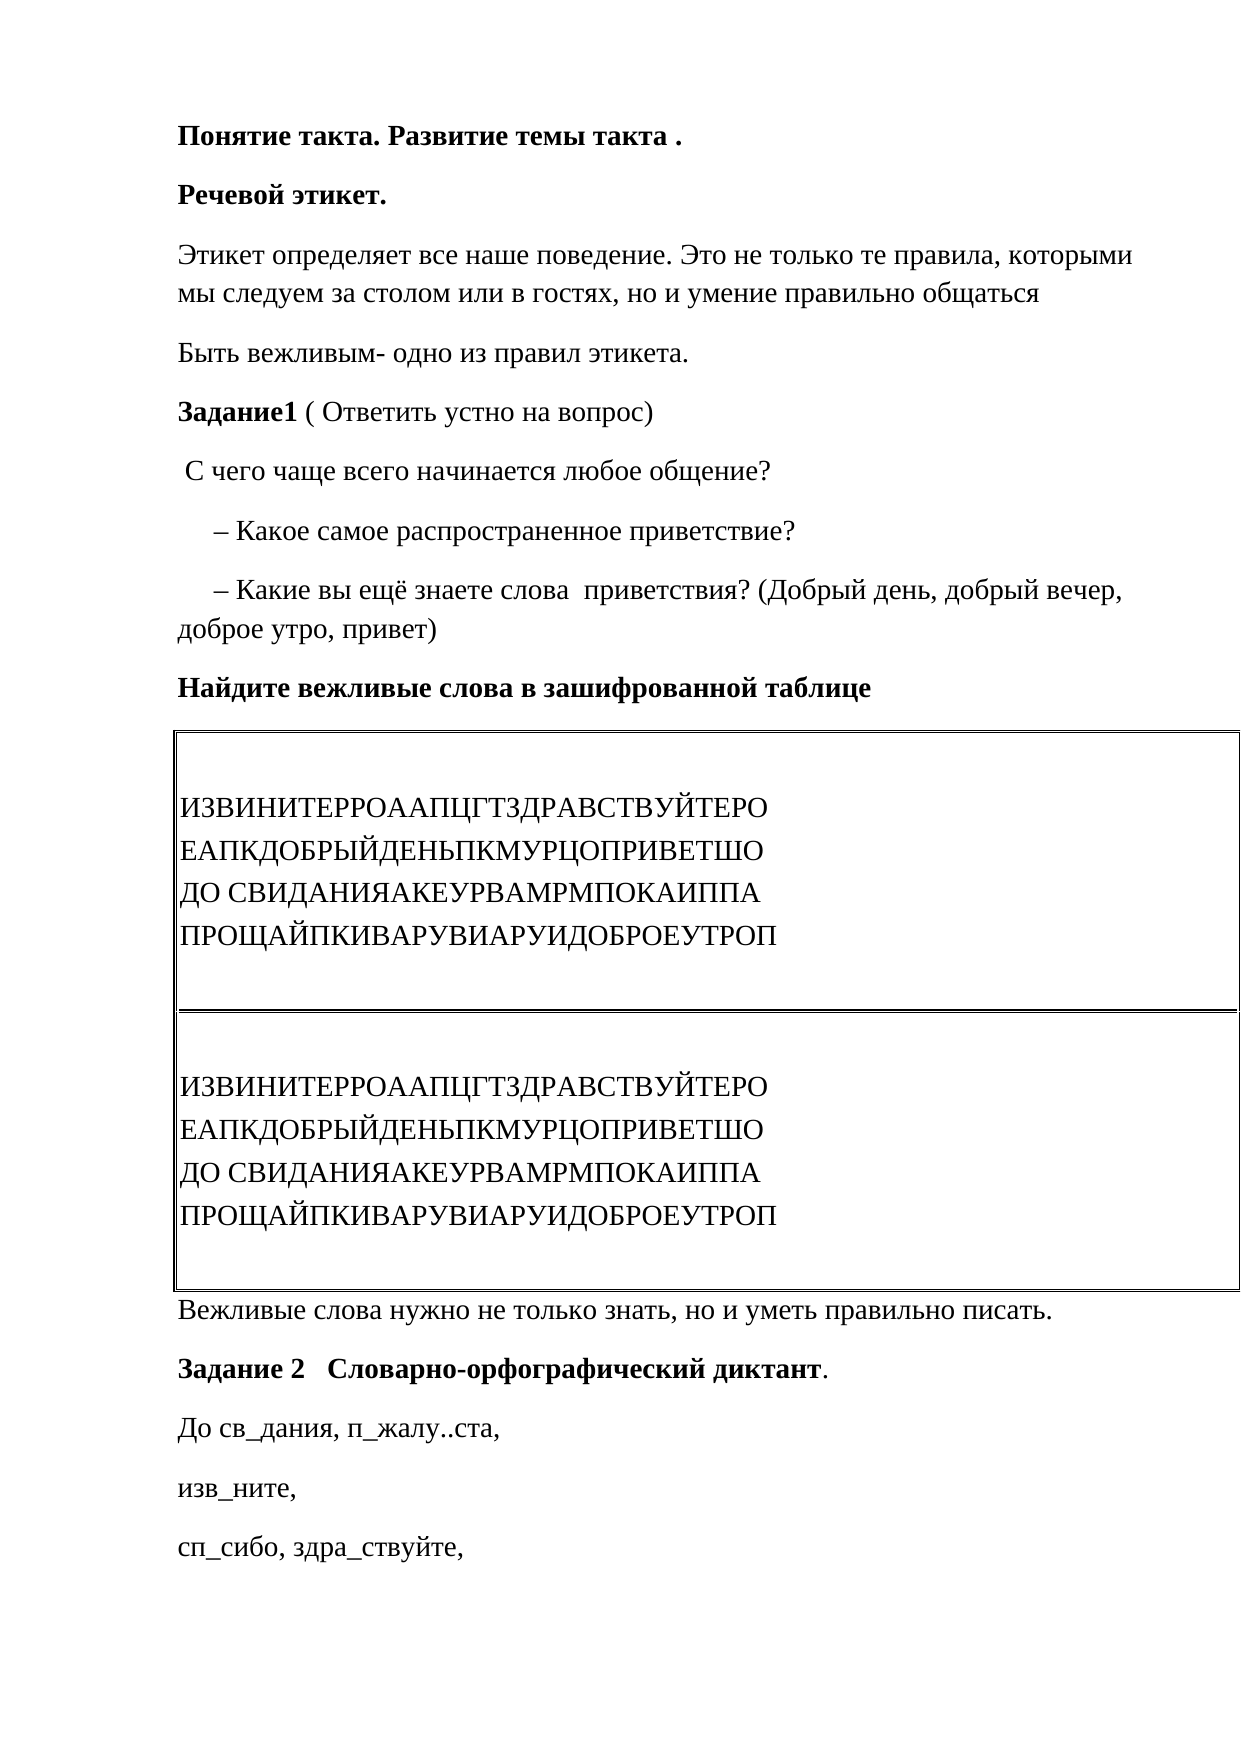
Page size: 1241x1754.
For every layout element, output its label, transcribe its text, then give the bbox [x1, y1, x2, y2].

text Вежливые слова нужно не только знать, но и уметь правильно писать. [177, 1292, 1152, 1325]
text – Какое самое распространенное приветствие? [177, 513, 1152, 546]
text Быть вежливым- одно из правил этикета. [177, 335, 1152, 368]
table_cell ИЗВИНИТЕРРОААПЦГТЗДРАВСТВУЙТЕРО ЕАПКДОБРЫЙДЕНЬПКМУРЦОПРИВЕТШО ДО СВИДАНИЯАКЕУРВАМРМПОКАИППА ПРОЩАЙПКИВАРУВИАРУИДОБРОЕУТРОП [177, 1009, 1239, 1288]
text Этикет определяет все наше поведение. Это не только те правила, которыми мы следуем за столом или в гостях, но и умение правильно общаться [177, 237, 1152, 309]
text С чего чаще всего начинается любое общение? [177, 453, 1152, 487]
text Найдите вежливые слова в зашифрованной таблице [177, 670, 1152, 704]
text Задание 2 Словарно-орфографический диктант. [177, 1351, 1152, 1385]
text Речевой этикет. [177, 177, 1152, 211]
text изв_ните, [177, 1470, 1152, 1503]
text Понятие такта. Развитие темы такта . [177, 118, 1152, 152]
text – Какие вы ещё знаете слова приветствия? (Добрый день, добрый вечер, доброе утро, привет) [177, 572, 1152, 644]
text сп_сибо, здра_ствуйте, [177, 1529, 1152, 1563]
text До св_дания, п_жалу..ста, [177, 1411, 1152, 1444]
table_header ИЗВИНИТЕРРОААПЦГТЗДРАВСТВУЙТЕРО ЕАПКДОБРЫЙДЕНЬПКМУРЦОПРИВЕТШО ДО СВИДАНИЯАКЕУРВАМРМПОКАИППА ПРОЩАЙПКИВАРУВИАРУИДОБРОЕУТРОП [177, 733, 1239, 1009]
text Задание1 ( Ответить устно на вопрос) [177, 394, 1152, 428]
